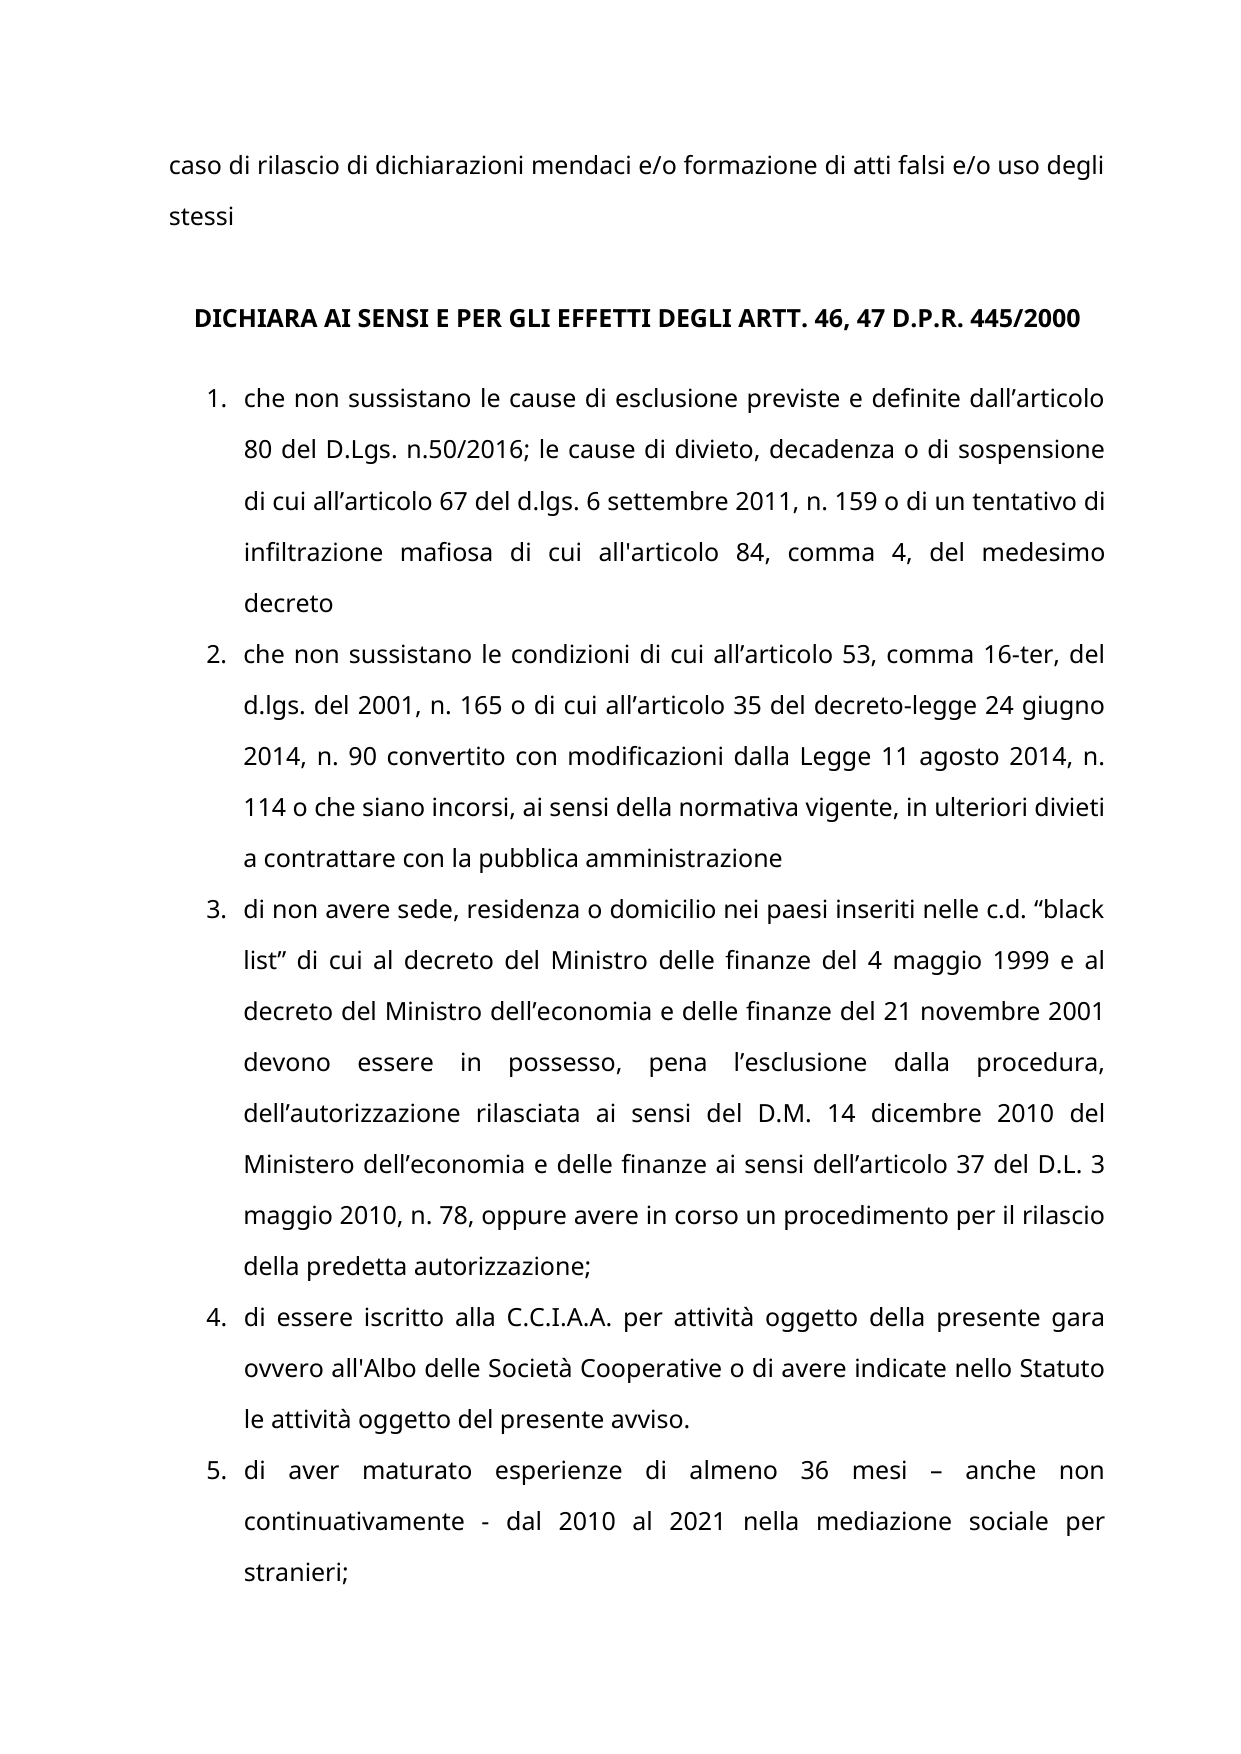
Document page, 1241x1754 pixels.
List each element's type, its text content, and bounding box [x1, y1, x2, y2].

list di essere iscritto alla C.C.I.A.A. per attività oggetto della presente gara ovvero all'Albo delle Società Cooperative o di avere indicate nello Statuto le attività oggetto del presente avviso. [206, 1329, 1106, 1465]
list che non sussistano le condizioni di cui all’articolo 53, comma 16-ter, del d.lgs. del 2001, n. 165 o di cui all’articolo 35 del decreto-legge 24 giugno 2014, n. 90 convertito con modificazioni dalla Legge 11 agosto 2014, n. 114 o che siano incorsi, ai sensi della normativa vigente, in ulteriori divieti a contrattare con la pubblica amministrazione [206, 665, 1106, 904]
text DICHIARA AI SENSI E PER GLI EFFETTI DEGLI ARTT. 46, 47 D.P.R. 445/2000 [169, 301, 1106, 335]
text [169, 148, 1106, 233]
list di non avere sede, residenza o domicilio nei paesi inseriti nelle c.d. “black list” di cui al decreto del Ministro delle finanze del 4 maggio 1999 e al decreto del Ministro dell’economia e delle finanze del 21 novembre 2001 devono essere in possesso, pena l’esclusione dalla procedura, dell’autorizzazione rilasciata ai sensi del D.M. 14 dicembre 2010 del Ministero dell’economia e delle finanze ai sensi dell’articolo 37 del D.L. 3 maggio 2010, n. 78, oppure avere in corso un procedimento per il rilascio della predetta autorizzazione; [206, 921, 1106, 1312]
list che non sussistano le cause di esclusione previste e definite dall’articolo 80 del D.Lgs. n.50/2016; le cause di divieto, decadenza o di sospensione di cui all’articolo 67 del d.lgs. 6 settembre 2011, n. 159 o di un tentativo di infiltrazione mafiosa di cui all'articolo 84, comma 4, del medesimo decreto [206, 381, 1106, 619]
